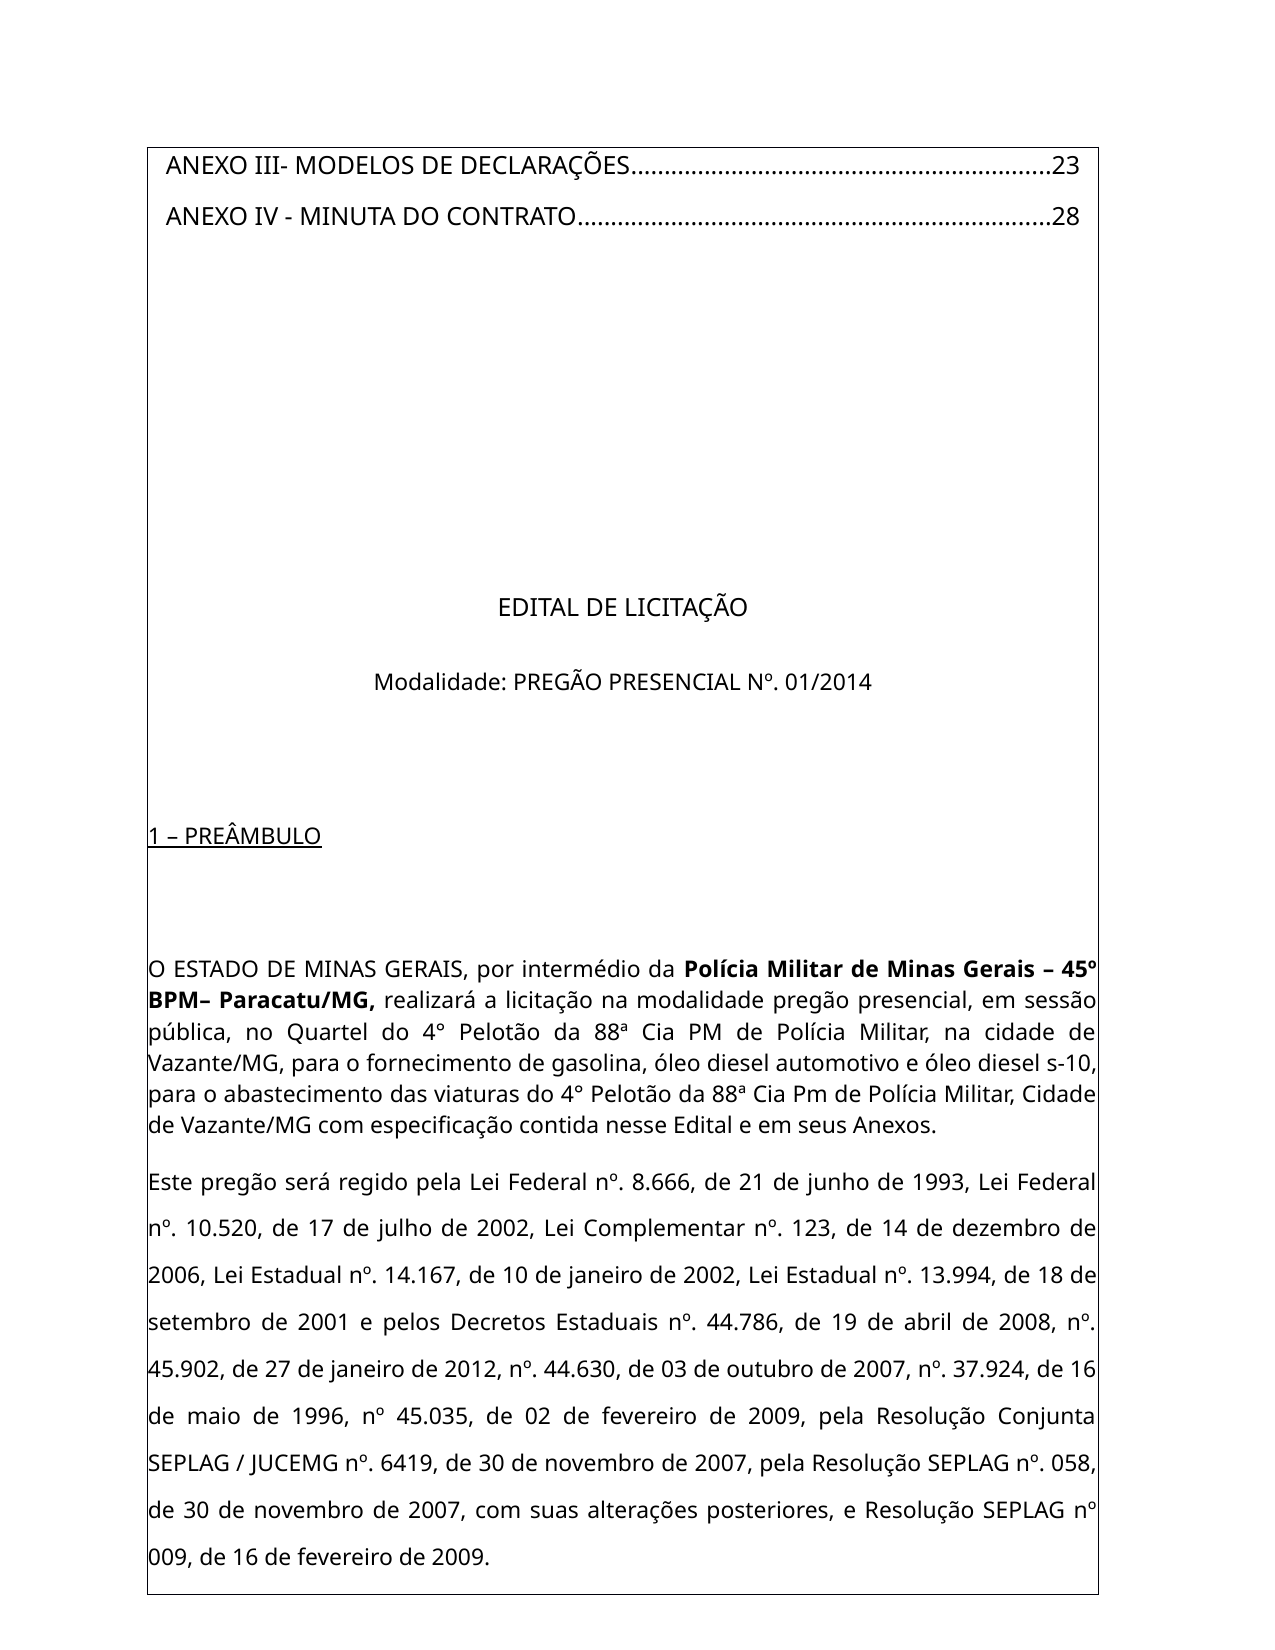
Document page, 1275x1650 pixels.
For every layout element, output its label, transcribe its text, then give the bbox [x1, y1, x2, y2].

text ANEXO III- MODELOS DE DECLARAÇÕES 23 [148, 148, 1098, 182]
text O ESTADO DE MINAS GERAIS, por intermédio da Polícia Militar de Minas Gerais – 45º BPM– Paracatu/MG, realizará a licitação na modalidade pregão presencial, em sessão pública, no Quartel do 4° Pelotão da 88ª Cia PM de Polícia Militar, na cidade de Vazante/MG, para o fornecimento de gasolina, óleo diesel automotivo e óleo diesel s-10, para o abastecimento das viaturas do 4° Pelotão da 88ª Cia Pm de Polícia Militar, Cidade de Vazante/MG com especificação contida nesse Edital e em seus Anexos. [148, 953, 1098, 1141]
text Modalidade: PREGÃO PRESENCIAL Nº. 01/2014 [148, 666, 1098, 697]
text ANEXO IV - MINUTA DO CONTRATO 28 [148, 199, 1098, 233]
text EDITAL DE LICITAÇÃO [148, 589, 1098, 624]
text 1 – PREÂMBULO [148, 820, 1098, 851]
text Este pregão será regido pela Lei Federal nº. 8.666, de 21 de junho de 1993, Lei Federal nº. 10.520, de 17 de julho de 2002, Lei Complementar nº. 123, de 14 de dezembro de 2006, Lei Estadual nº. 14.167, de 10 de janeiro de 2002, Lei Estadual nº. 13.994, de 18 de setembro de 2001 e pelos Decretos Estaduais nº. 44.786, de 19 de abril de 2008, nº. 45.902, de 27 de janeiro de 2012, nº. 44.630, de 03 de outubro de 2007, nº. 37.924, de 16 de maio de 1996, nº 45.035, de 02 de fevereiro de 2009, pela Resolução Conjunta SEPLAG / JUCEMG nº. 6419, de 30 de novembro de 2007, pela Resolução SEPLAG nº. 058, de 30 de novembro de 2007, com suas alterações posteriores, e Resolução SEPLAG nº 009, de 16 de fevereiro de 2009. [148, 1166, 1098, 1572]
